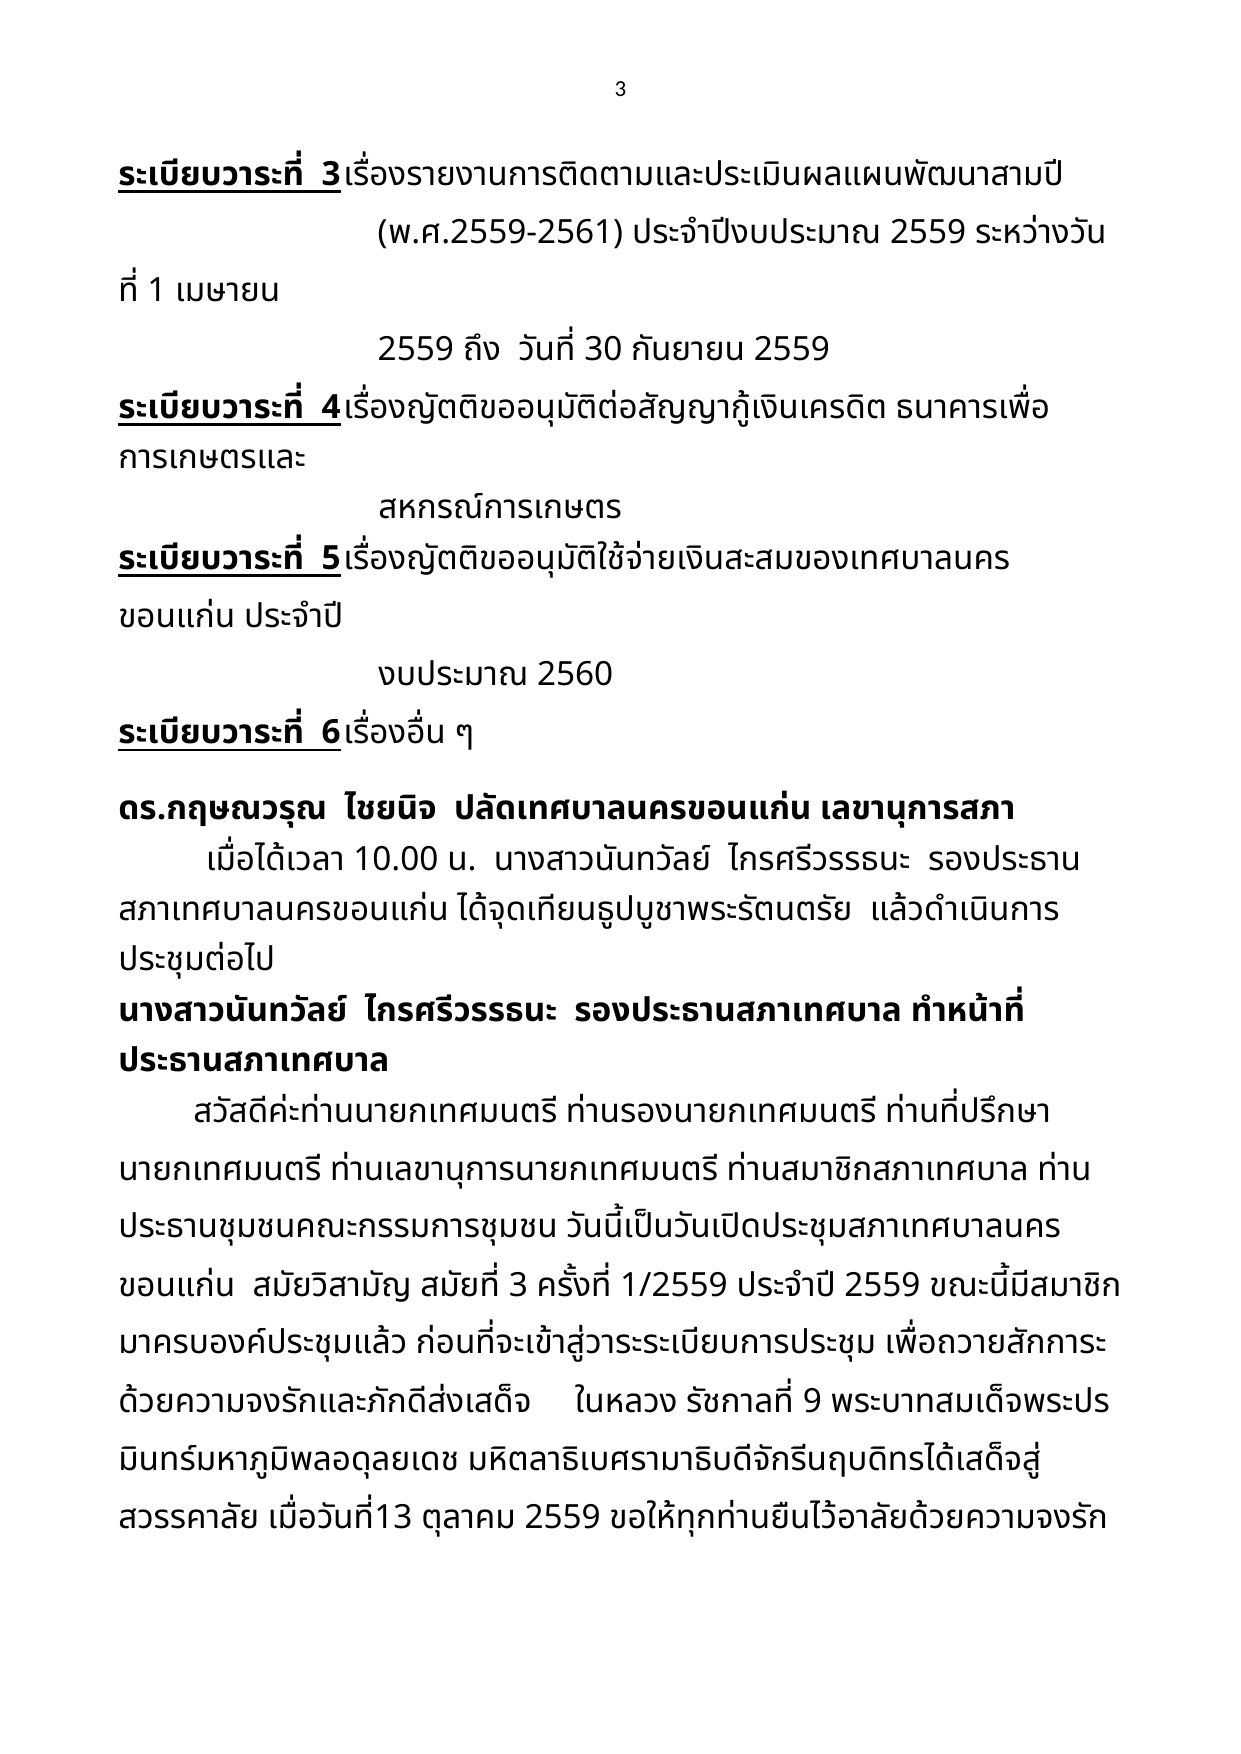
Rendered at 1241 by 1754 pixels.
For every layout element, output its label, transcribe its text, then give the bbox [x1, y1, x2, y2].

text เมื่อได้เวลา 10.00 น. นางสาวนันทวัลย์ ไกรศรีวรรธนะ รองประธานสภาเทศบาลนครขอนแก่น ได้จุดเทียนธูปบูชาพระรัตนตรัย แล้วดำเนินการประชุมต่อไป [118, 834, 1122, 986]
text ระเบียบวาระที่ 6 เรื่องอื่น ๆ [118, 708, 1122, 759]
text งบประมาณ 2560 [118, 650, 1122, 701]
text นางสาวนันทวัลย์ ไกรศรีวรรธนะ รองประธานสภาเทศบาล ทำหน้าที่ประธานสภาเทศบาล [118, 986, 1122, 1087]
text (พ.ศ.2559-2561) ประจำปีงบประมาณ 2559 ระหว่างวันที่ 1 เมษายน [118, 208, 1122, 317]
text 2559 ถึง วันที่ 30 กันยายน 2559 [118, 324, 1122, 375]
text สหกรณ์การเกษตร [118, 483, 1122, 534]
text ระเบียบวาระที่ 4 เรื่องญัตติขออนุมัติต่อสัญญากู้เงินเครดิต ธนาคารเพื่อการเกษตรและ [118, 382, 1122, 483]
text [118, 1087, 1122, 1543]
text ดร.กฤษณวรุณ ไชยนิจ ปลัดเทศบาลนครขอนแก่น เลขานุการสภา [118, 784, 1122, 834]
text ระเบียบวาระที่ 5 เรื่องญัตติขออนุมัติใช้จ่ายเงินสะสมของเทศบาลนครขอนแก่น ประจำปี [118, 534, 1122, 642]
text ระเบียบวาระที่ 3 เรื่องรายงานการติดตามและประเมินผลแผนพัฒนาสามปี [118, 150, 1122, 201]
